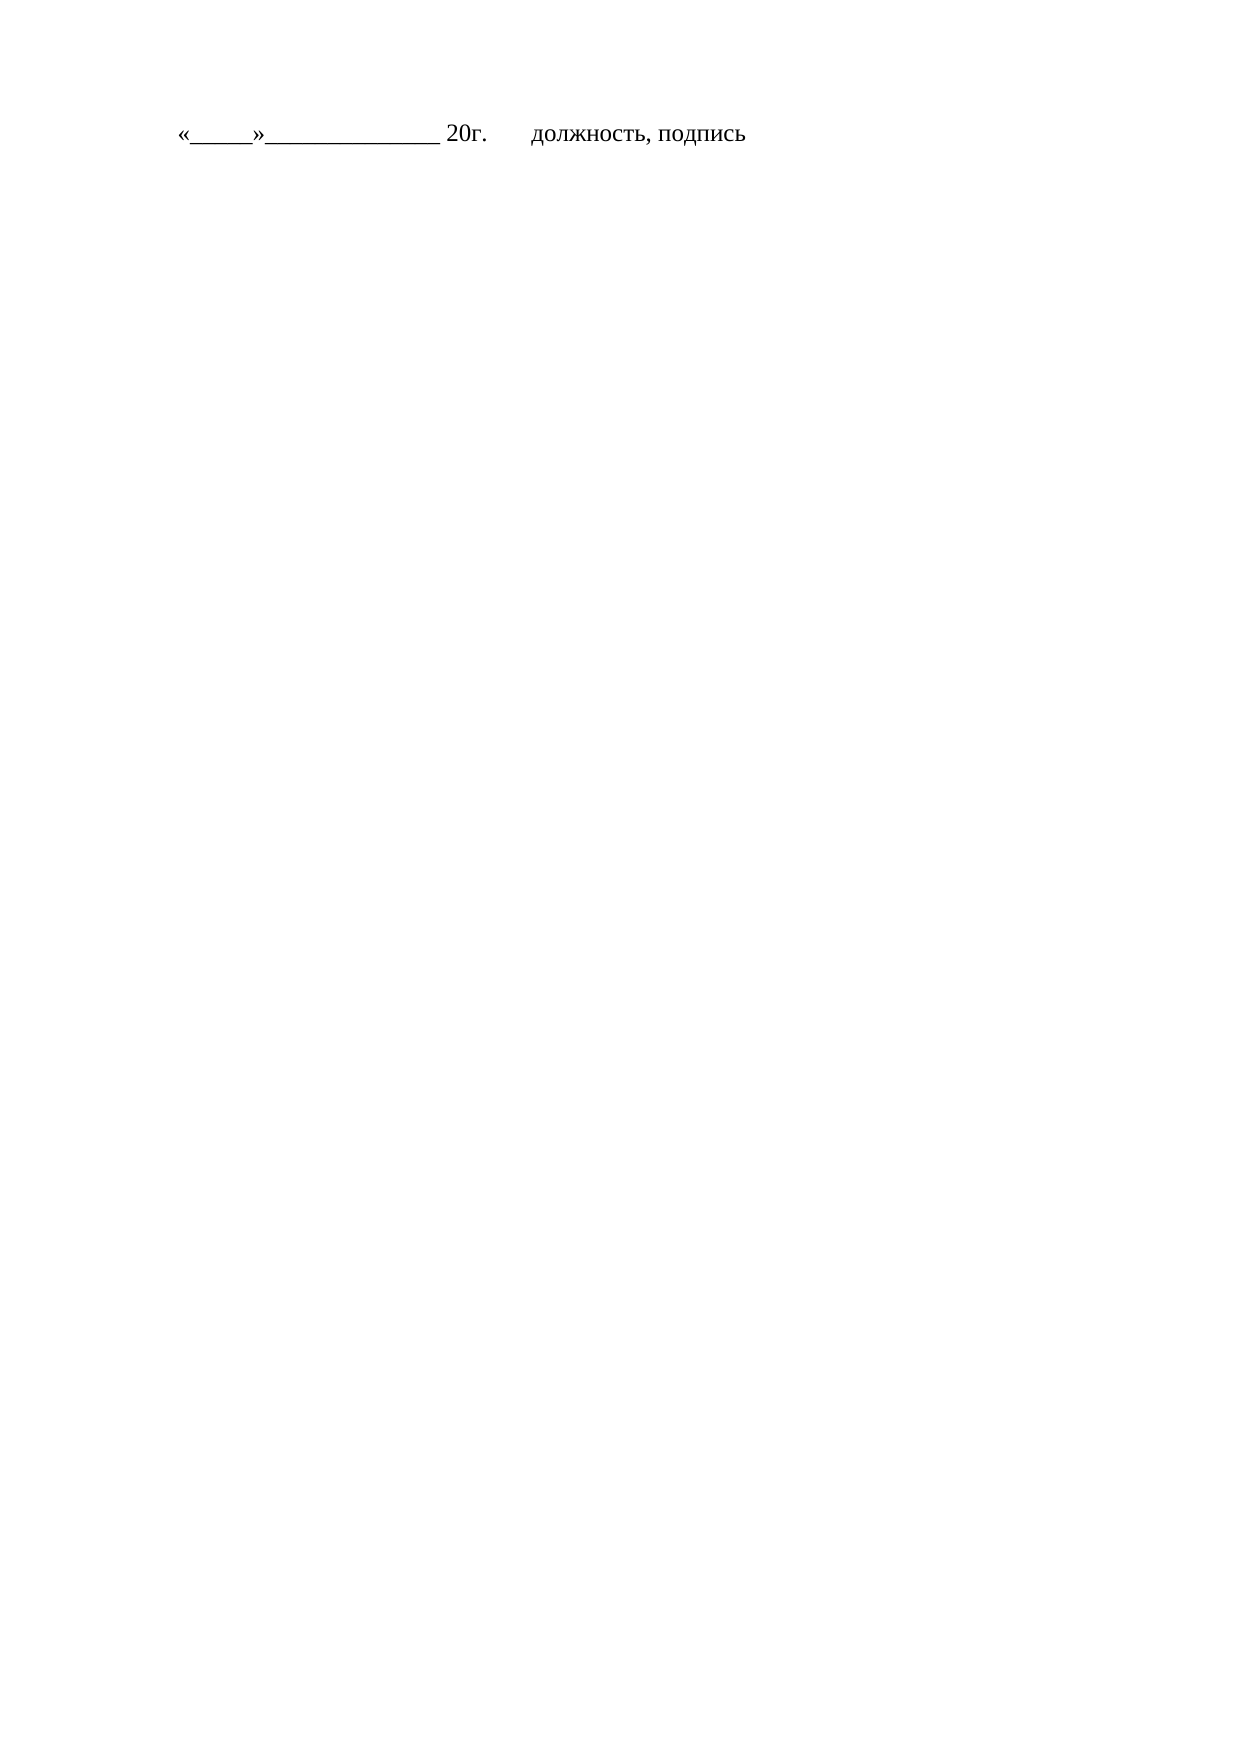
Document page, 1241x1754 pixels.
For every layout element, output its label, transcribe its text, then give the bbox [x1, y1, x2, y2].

text «_____»______________ 20г. должность, подпись [177, 118, 1152, 147]
